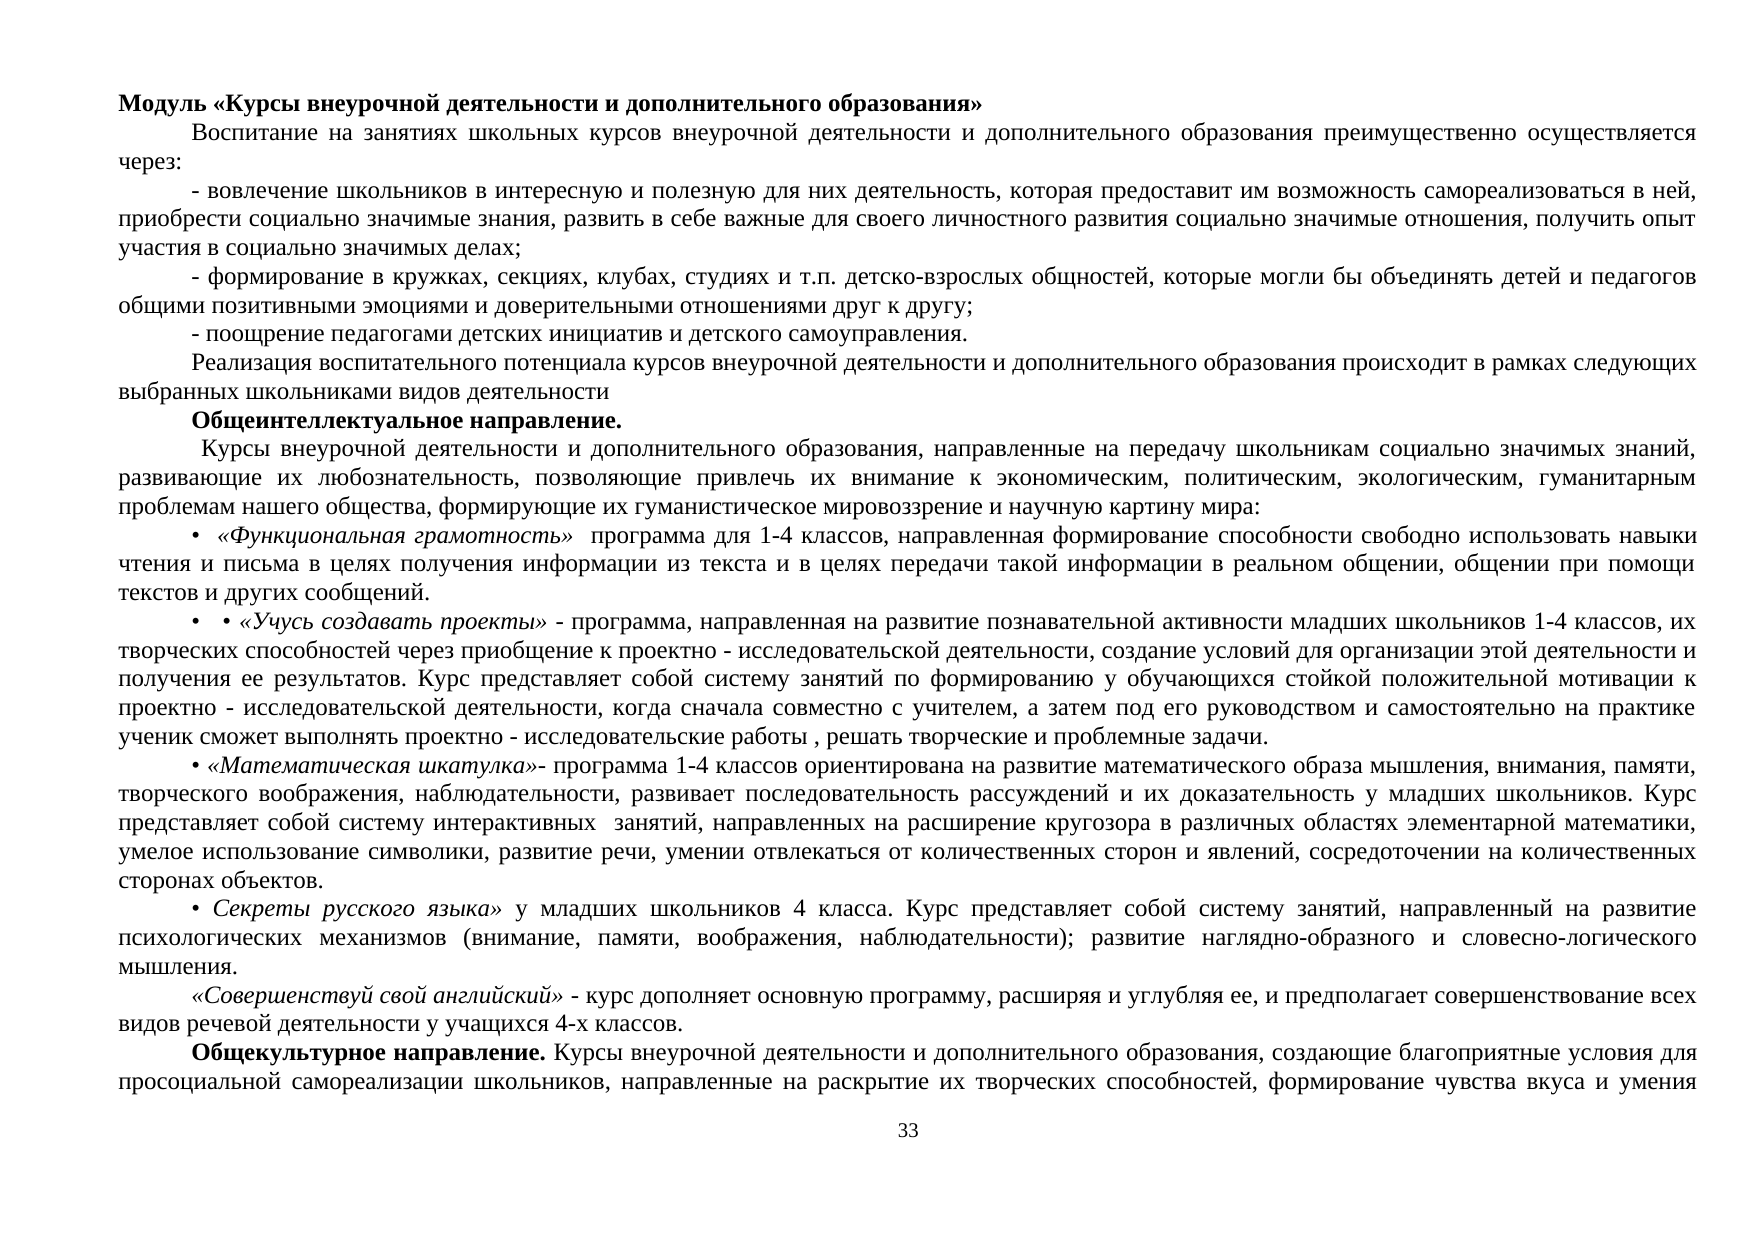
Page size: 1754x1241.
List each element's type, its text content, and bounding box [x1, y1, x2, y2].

text • • «Учусь создавать проекты» - программа, направленная на развитие познавательной активности младших школьников 1-4 классов, их творческих способностей через приобщение к проектно - исследовательской деятельности, создание условий для организации этой деятельности и получения ее результатов. Курс представляет собой систему занятий по формированию у обучающихся стойкой положительной мотивации к проектно - исследовательской деятельности, когда сначала совместно с учителем, а затем под его руководством и самостоятельно на практике ученик сможет выполнять проектно - исследовательские работы , решать творческие и проблемные задачи. [118, 606, 1698, 750]
text • «Математическая шкатулка»- программа 1-4 классов ориентирована на развитие математического образа мышления, внимания, памяти, творческого воображения, наблюдательности, развивает последовательность рассуждений и их доказательность у младших школьников. Курс представляет собой систему интерактивных занятий, направленных на расширение кругозора в различных областях элементарной математики, умелое использование символики, развитие речи, умении отвлекаться от количественных сторон и явлений, сосредоточении на количественных сторонах объектов. [118, 750, 1698, 893]
text - вовлечение школьников в интересную и полезную для них деятельность, которая предоставит им возможность самореализоваться в ней, приобрести социально значимые знания, развить в себе важные для своего личностного развития социально значимые отношения, получить опыт участия в социально значимых делах; [118, 175, 1698, 261]
text • «Функциональная грамотность» программа для 1-4 классов, направленная формирование способности свободно использовать навыки чтения и письма в целях получения информации из текста и в целях передачи такой информации в реальном общении, общении при помощи текстов и других сообщений. [118, 520, 1698, 606]
text «Совершенствуй свой английский» - курс дополняет основную программу, расширяя и углубляя ее, и предполагает совершенствование всех видов речевой деятельности у учащихся 4-х классов. [118, 980, 1698, 1037]
text Курсы внеурочной деятельности и дополнительного образования, направленные на передачу школьникам социально значимых знаний, развивающие их любознательность, позволяющие привлечь их внимание к экономическим, политическим, экологическим, гуманитарным проблемам нашего общества, формирующие их гуманистическое мировоззрение и научную картину мира: [118, 433, 1698, 520]
text • Секреты русского языка» у младших школьников 4 класса. Курс представляет собой систему занятий, направленный на развитие психологических механизмов (внимание, памяти, воображения, наблюдательности); развитие наглядно-образного и словесно-логического мышления. [118, 893, 1698, 980]
text Воспитание на занятиях школьных курсов внеурочной деятельности и дополнительного образования преимущественно осуществляется через: [118, 117, 1698, 175]
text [118, 1037, 1698, 1095]
text Реализация воспитательного потенциала курсов внеурочной деятельности и дополнительного образования происходит в рамках следующих выбранных школьниками видов деятельности [118, 347, 1698, 405]
text Модуль «Курсы внеурочной деятельности и дополнительного образования» [118, 88, 1698, 117]
text - поощрение педагогами детских инициатив и детского самоуправления. [118, 318, 1698, 347]
text - формирование в кружках, секциях, клубах, студиях и т.п. детско-взрослых общностей, которые могли бы объединять детей и педагогов общими позитивными эмоциями и доверительными отношениями друг к другу; [118, 261, 1698, 318]
text Общеинтеллектуальное направление. [118, 405, 1698, 433]
